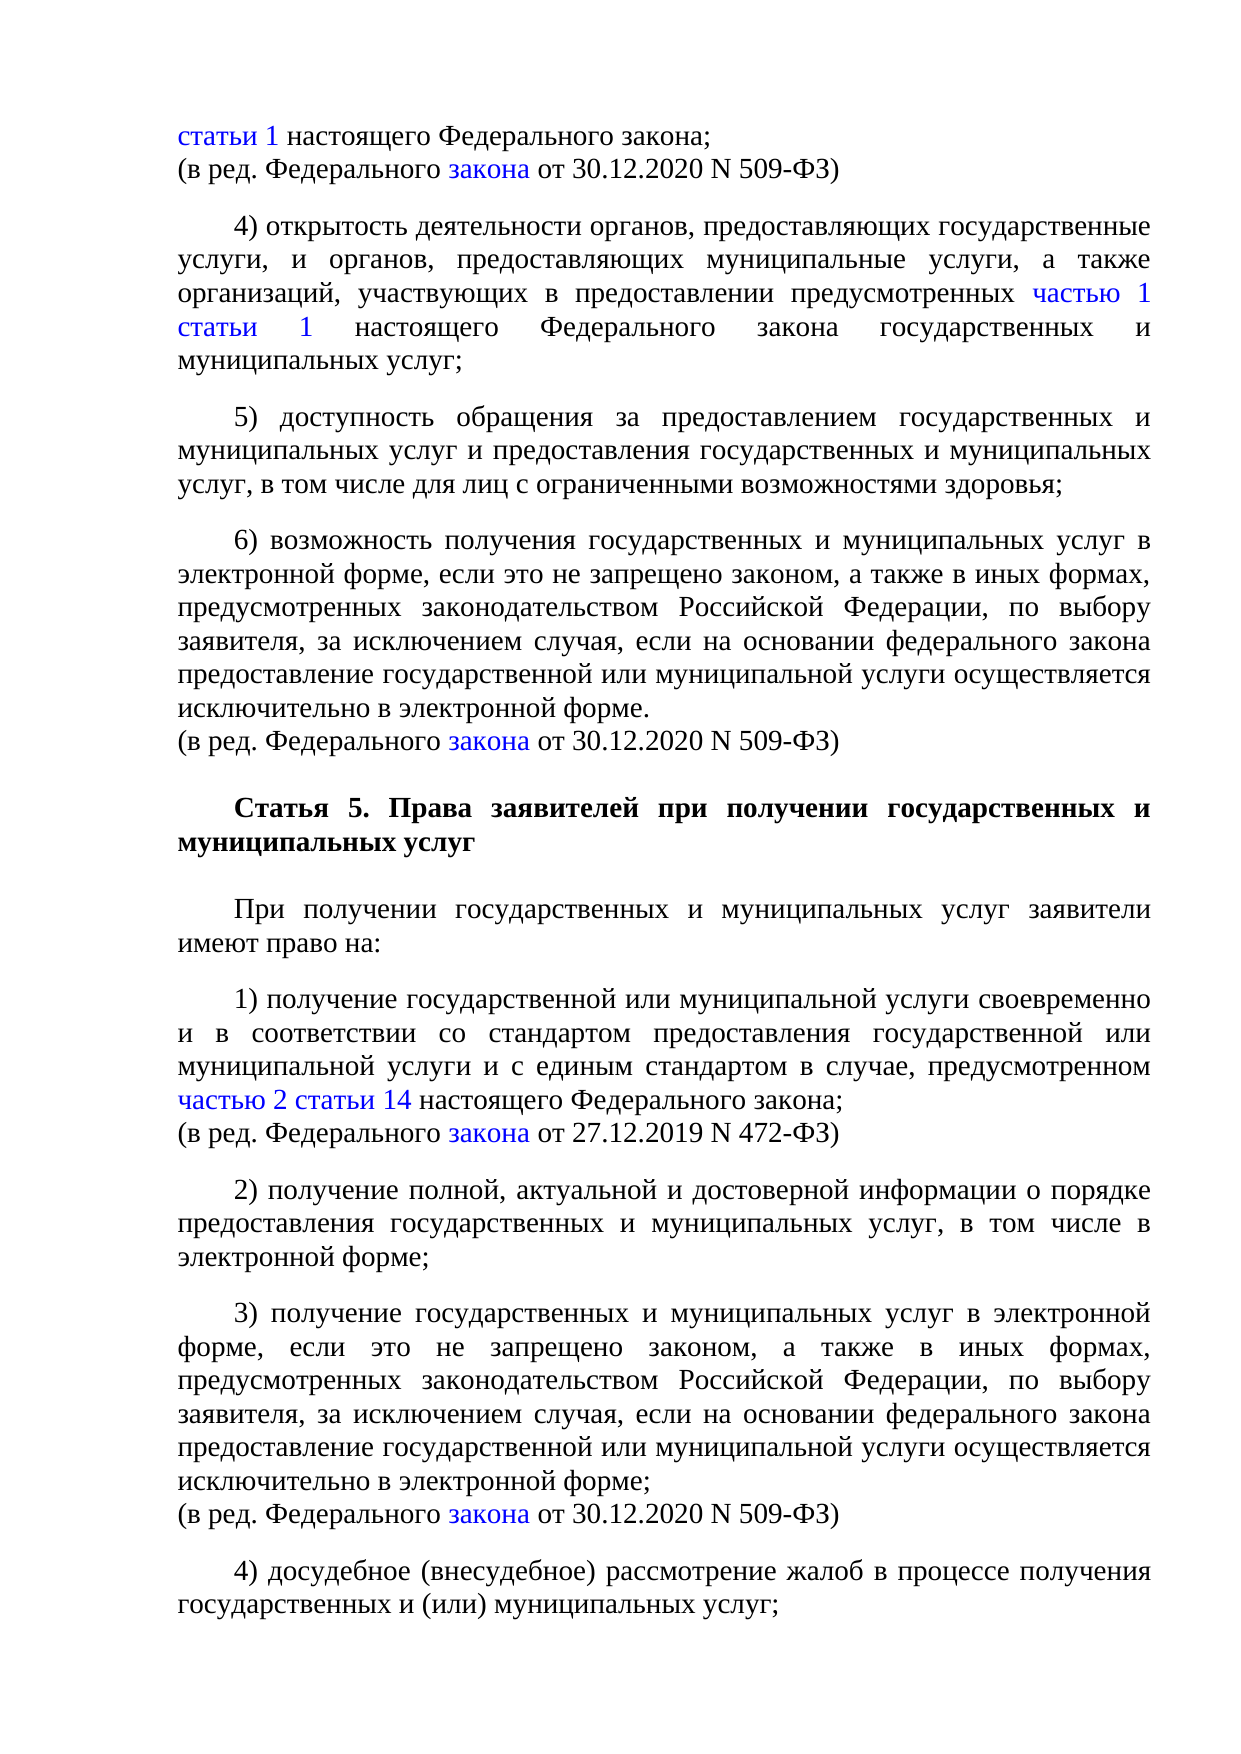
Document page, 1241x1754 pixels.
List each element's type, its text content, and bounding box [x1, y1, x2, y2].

text 6) возможность получения государственных и муниципальных услуг в электронной форме, если это не запрещено законом, а также в иных формах, предусмотренных законодательством Российской Федерации, по выбору заявителя, за исключением случая, если на основании федерального закона предоставление государственной или муниципальной услуги осуществляется исключительно в электронной форме. [177, 522, 1152, 723]
text При получении государственных и муниципальных услуг заявители имеют право на: [177, 891, 1152, 958]
text 2) получение полной, актуальной и достоверной информации о порядке предоставления государственных и муниципальных услуг, в том числе в электронной форме; [177, 1172, 1152, 1272]
text (в ред. Федерального закона от 30.12.2020 N 509-ФЗ) [177, 723, 1152, 757]
text 3) получение государственных и муниципальных услуг в электронной форме, если это не запрещено законом, а также в иных формах, предусмотренных законодательством Российской Федерации, по выбору заявителя, за исключением случая, если на основании федерального закона предоставление государственной или муниципальной услуги осуществляется исключительно в электронной форме; [177, 1295, 1152, 1497]
text (в ред. Федерального закона от 27.12.2019 N 472-ФЗ) [177, 1115, 1152, 1149]
title Статья 5. Права заявителей при получении государственных и муниципальных услуг [177, 791, 1152, 858]
text 4) открытость деятельности органов, предоставляющих государственные услуги, и органов, предоставляющих муниципальные услуги, а также организаций, участвующих в предоставлении предусмотренных частью 1 статьи 1 настоящего Федерального закона государственных и муниципальных услуг; [177, 208, 1152, 376]
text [177, 118, 1152, 152]
text 5) доступность обращения за предоставлением государственных и муниципальных услуг и предоставления государственных и муниципальных услуг, в том числе для лиц с ограниченными возможностями здоровья; [177, 399, 1152, 499]
text (в ред. Федерального закона от 30.12.2020 N 509-ФЗ) [177, 152, 1152, 185]
text (в ред. Федерального закона от 30.12.2020 N 509-ФЗ) [177, 1497, 1152, 1530]
text 4) досудебное (внесудебное) рассмотрение жалоб в процессе получения государственных и (или) муниципальных услуг; [177, 1553, 1152, 1620]
text 1) получение государственной или муниципальной услуги своевременно и в соответствии со стандартом предоставления государственной или муниципальной услуги и с единым стандартом в случае, предусмотренном частью 2 статьи 14 настоящего Федерального закона; [177, 981, 1152, 1115]
